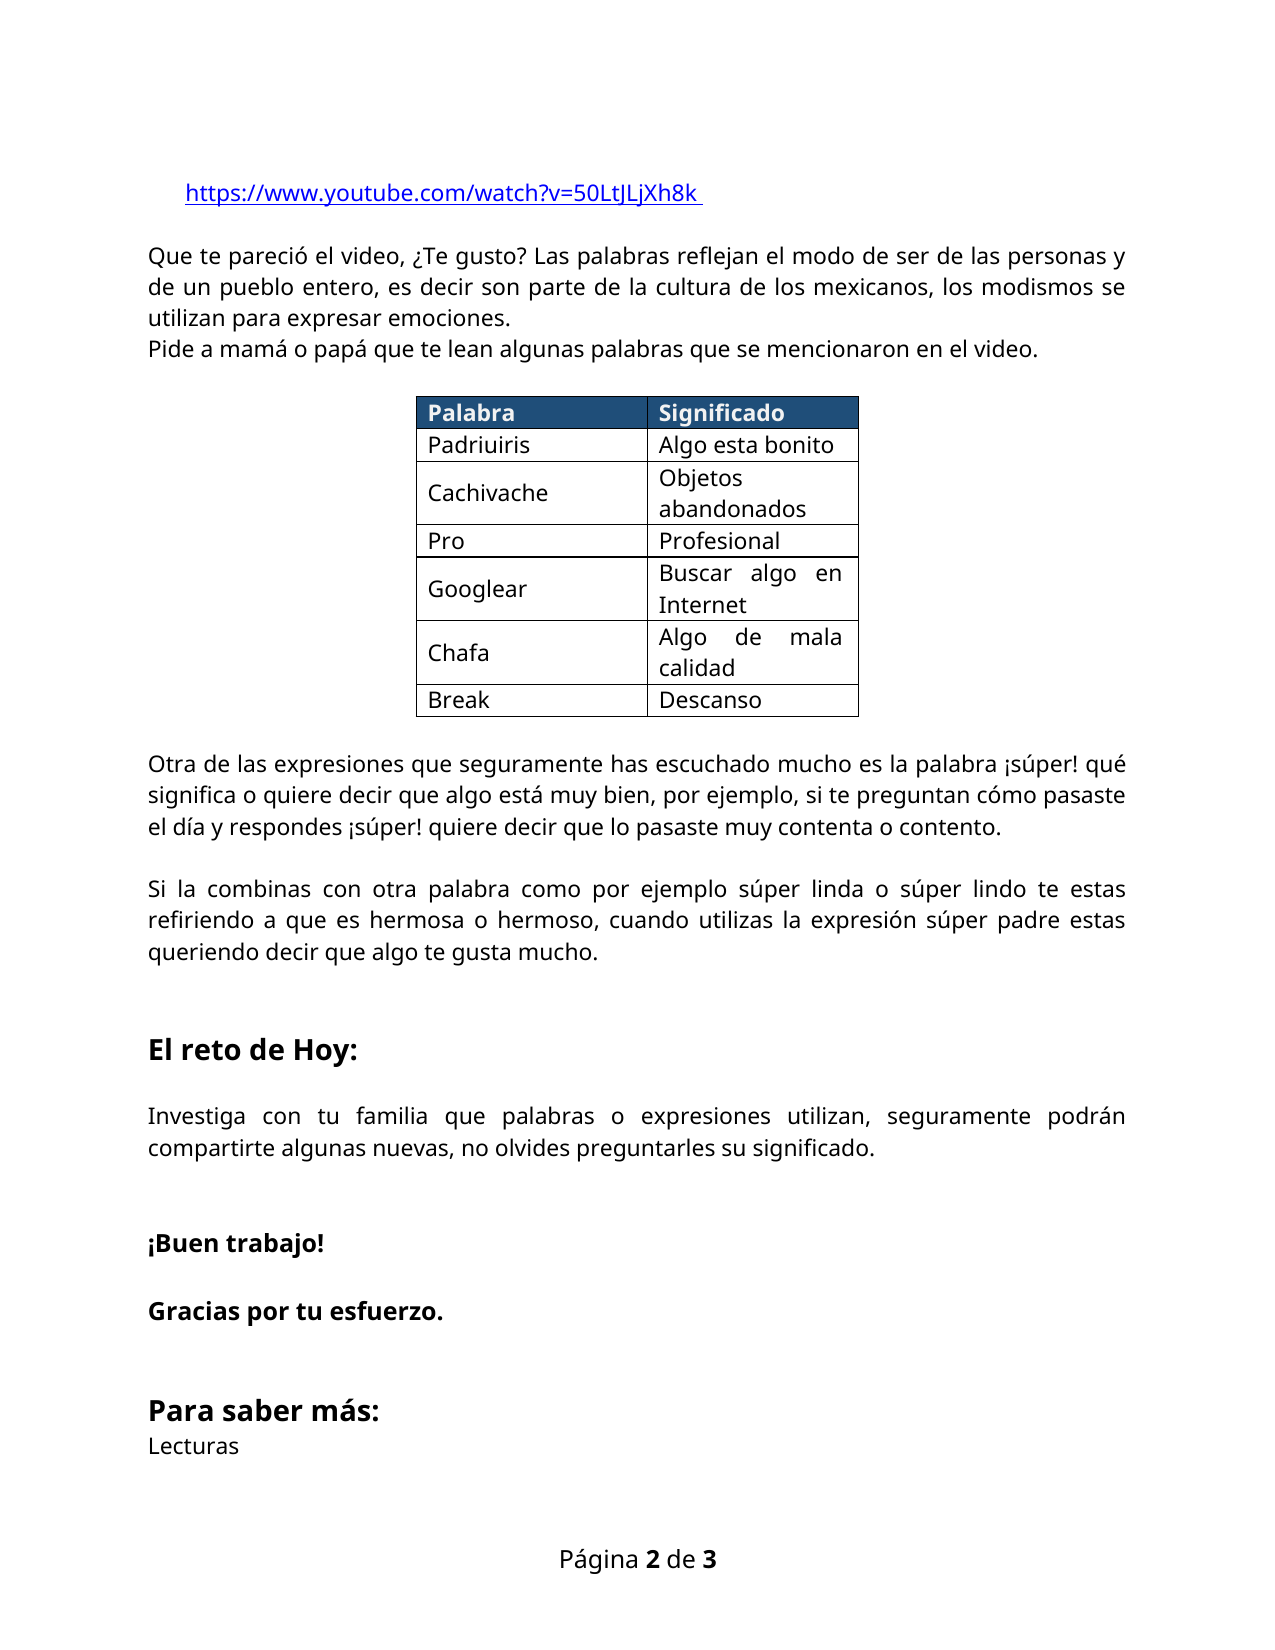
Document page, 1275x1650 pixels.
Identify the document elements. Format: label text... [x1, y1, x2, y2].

table_cell Buscar algo en Internet [648, 558, 858, 620]
text Para saber más: [148, 1390, 1127, 1429]
table_cell Cachivache [417, 462, 647, 524]
table_cell Googlear [417, 558, 647, 620]
text Otra de las expresiones que seguramente has escuchado mucho es la palabra ¡súper! qué significa o quiere decir que algo está muy bien, por ejemplo, si te preguntan cómo pasaste el día y respondes ¡súper! quiere decir que lo pasaste muy contenta o contento. [148, 748, 1127, 842]
table_cell Objetos abandonados [648, 462, 858, 524]
text Gracias por tu esfuerzo. [148, 1293, 1127, 1327]
table_cell Algo esta bonito [648, 429, 858, 461]
text Investiga con tu familia que palabras o expresiones utilizan, seguramente podrán compartirte algunas nuevas, no olvides preguntarles su significado. [148, 1100, 1127, 1163]
text Lecturas [148, 1429, 1127, 1461]
text Que te pareció el video, ¿Te gusto? Las palabras reflejan el modo de ser de las personas y de un pueblo entero, es decir son parte de la cultura de los mexicanos, los modismos se utilizan para expresar emociones. [148, 240, 1127, 333]
table_cell Profesional [648, 525, 858, 556]
text Si la combinas con otra palabra como por ejemplo súper linda o súper lindo te estas refiriendo a que es hermosa o hermoso, cuando utilizas la expresión súper padre estas queriendo decir que algo te gusta mucho. [148, 873, 1127, 967]
text ¡Buen trabajo! [148, 1225, 1127, 1259]
table_cell Pro [417, 525, 647, 556]
table_header Palabra [417, 397, 647, 428]
table_cell Algo de mala calidad [648, 621, 858, 683]
text El reto de Hoy: [148, 1029, 1127, 1069]
table_cell Padriuiris [417, 429, 647, 461]
table_header Significado [648, 397, 858, 428]
table_cell Chafa [417, 621, 647, 683]
table_cell Descanso [648, 685, 858, 716]
text Pide a mamá o papá que te lean algunas palabras que se mencionaron en el video. [148, 333, 1127, 365]
text https://www.youtube.com/watch?v=50LtJLjXh8k [185, 177, 1127, 208]
table_cell Break [417, 685, 647, 716]
